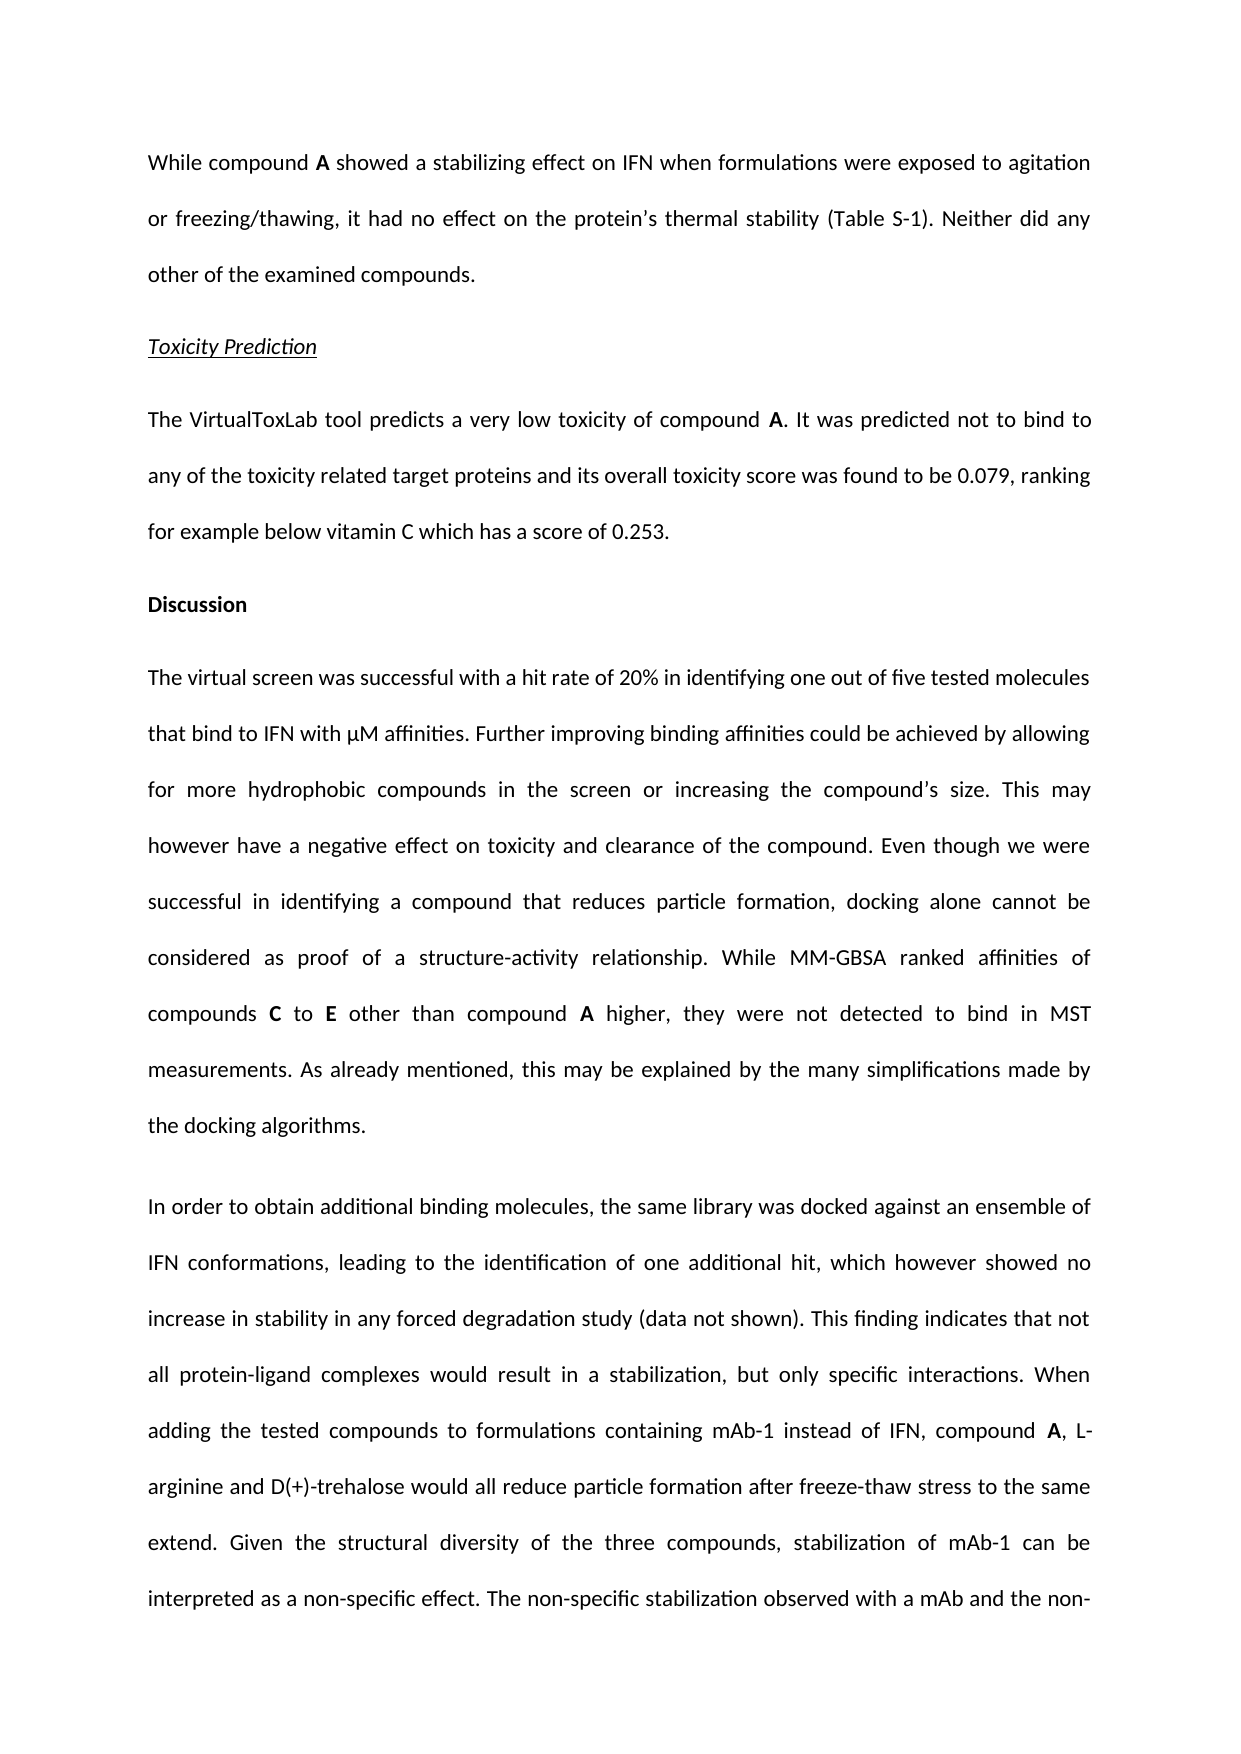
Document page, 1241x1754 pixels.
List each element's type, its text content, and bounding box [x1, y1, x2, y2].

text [148, 1192, 1093, 1612]
text The VirtualToxLab tool predicts a very low toxicity of compound A. It was predicted not to bind to any of the toxicity related target proteins and its overall toxicity score was found to be 0.079, ranking for example below vitamin C which has a score of 0.253. [148, 405, 1093, 545]
text The virtual screen was successful with a hit rate of 20% in identifying one out of five tested molecules that bind to IFN with µM affinities. Further improving binding affinities could be achieved by allowing for more hydrophobic compounds in the screen or increasing the compound’s size. This may however have a negative effect on toxicity and clearance of the compound. Even though we were successful in identifying a compound that reduces particle formation, docking alone cannot be considered as proof of a structure-activity relationship. While MM-GBSA ranked affinities of compounds C to E other than compound A higher, they were not detected to bind in MST measurements. As already mentioned, this may be explained by the many simplifications made by the docking algorithms. [148, 663, 1093, 1139]
text While compound A showed a stabilizing effect on IFN when formulations were exposed to agitation or freezing/thawing, it had no effect on the protein’s thermal stability (Table S-1). Neither did any other of the examined compounds. [148, 148, 1093, 288]
text Toxicity Prediction [148, 332, 1093, 360]
text Discussion [148, 590, 1093, 618]
